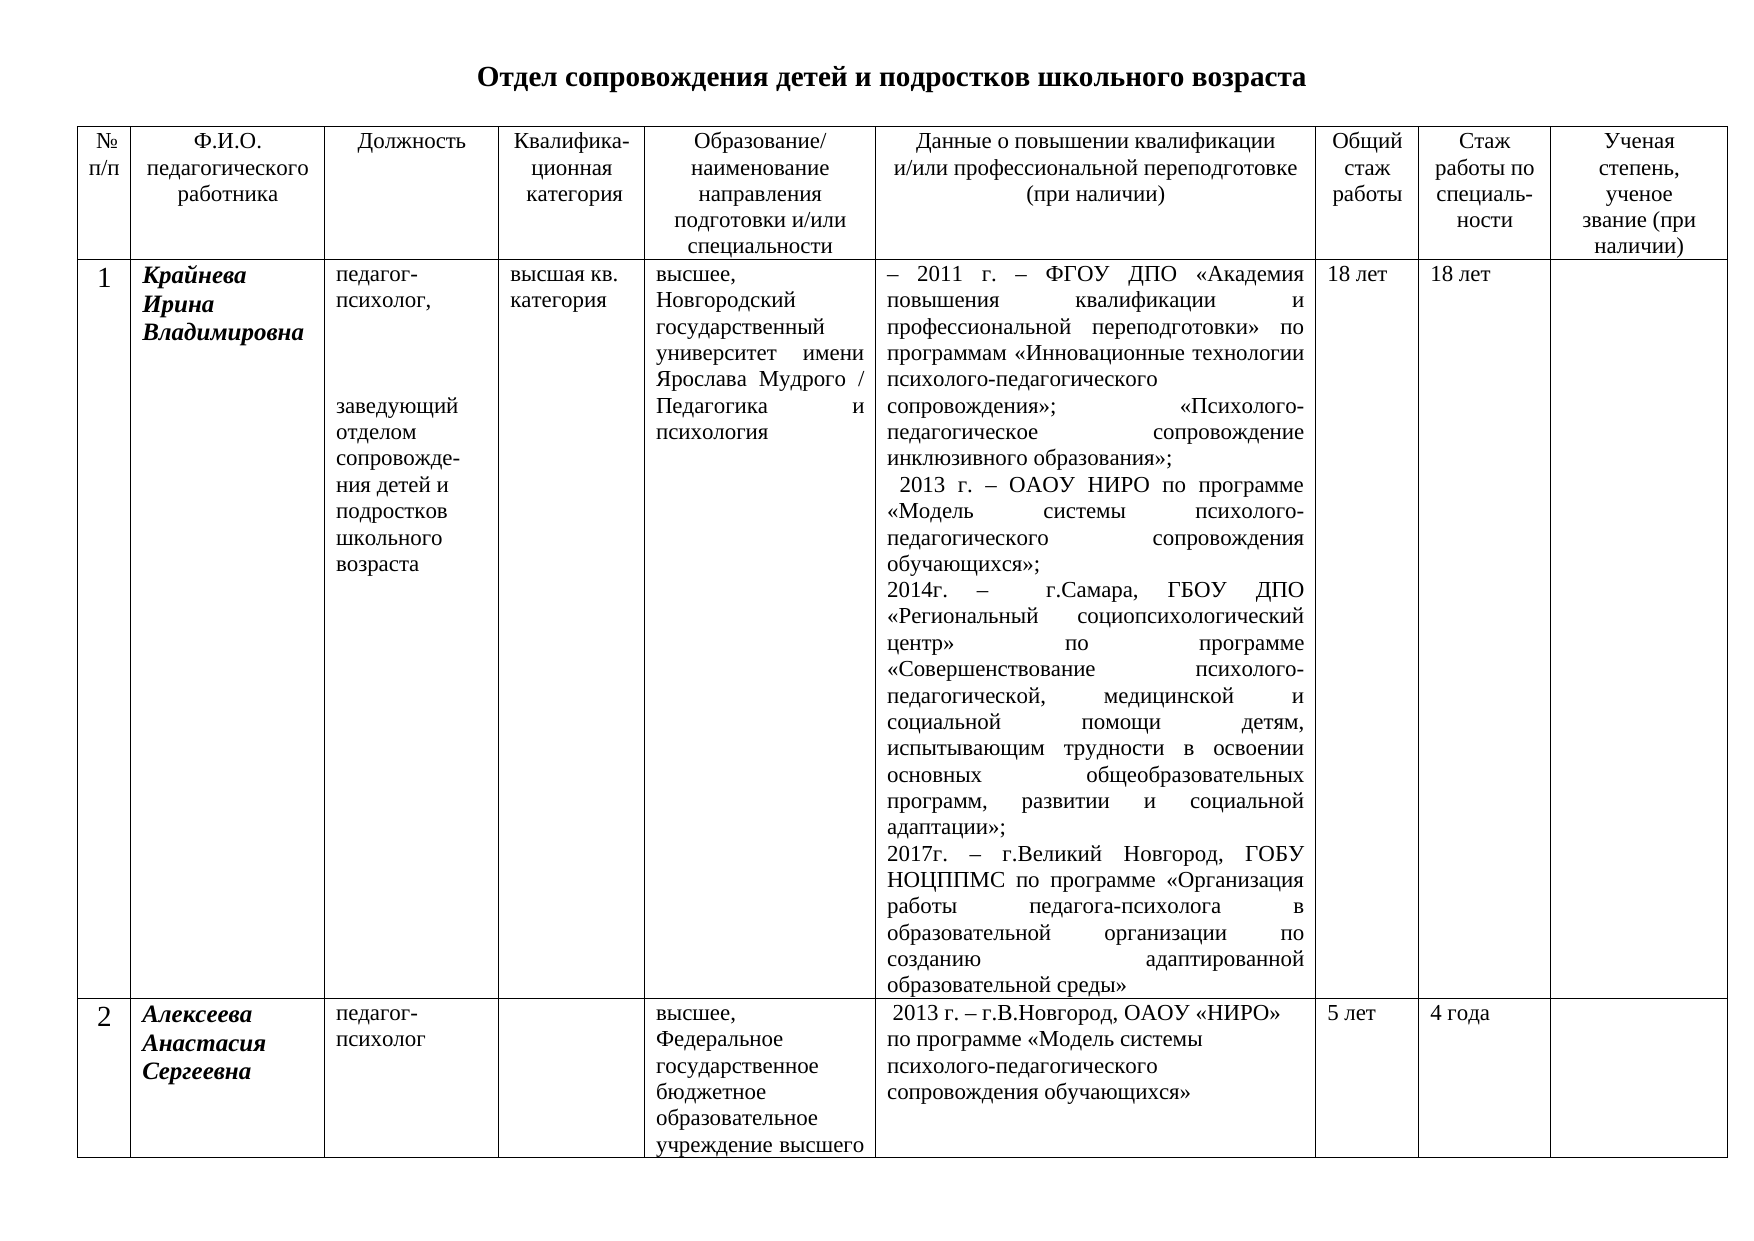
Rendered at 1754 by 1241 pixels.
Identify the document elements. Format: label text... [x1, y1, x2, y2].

table_cell Крайнева Ирина Владимировна [131, 260, 324, 998]
table_cell [1551, 999, 1727, 1157]
table_cell 4 года [1419, 999, 1550, 1157]
text Отдел сопровождения детей и подростков школьного возраста [89, 59, 1695, 93]
table_cell 18 лет [1316, 260, 1418, 998]
table_cell – 2011 г. – ФГОУ ДПО «Академия повышения квалификации и профессиональной переподготовки» по программам «Инновационные технологии психолого-педагогического сопровождения»; «Психолого-педагогическое сопровождение инклюзивного образования»; 2013 г. – ОАОУ НИРО по программе «Модель системы психолого-педагогического сопровождения обучающихся»; 2014г. – г.Самара, ГБОУ ДПО «Региональный социопсихологический центр» по программе «Совершенствование психолого-педагогической, медицинской и социальной помощи детям, испытывающим трудности в освоении основных общеобразовательных программ, развитии и социальной адаптации»; 2017г. – г.Великий Новгород, ГОБУ НОЦППМС по программе «Организация работы педагога-психолога в образовательной организации по созданию адаптированной образовательной среды» [876, 260, 1315, 998]
table_cell 1 [78, 260, 130, 998]
table_cell 2 [78, 999, 130, 1157]
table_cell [876, 999, 1315, 1157]
table_cell [499, 999, 644, 1157]
table_cell высшее, Новгородский государственный университет имени Ярослава Мудрого / Педагогика и психология [645, 260, 875, 998]
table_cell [645, 999, 875, 1157]
table_header № п/п [78, 127, 130, 259]
table_header Стаж работы по специаль-ности [1419, 127, 1550, 259]
table_cell педагог-психолог, заведующий отделом сопровожде-ния детей и подростков школьного возраста [325, 260, 498, 998]
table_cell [131, 999, 324, 1157]
table_header Образование/ наименование направления подготовки и/или специальности [645, 127, 875, 259]
table_cell 18 лет [1419, 260, 1550, 998]
table_header Общий стаж работы [1316, 127, 1418, 259]
table_cell [1551, 260, 1727, 998]
table_cell высшая кв. категория [499, 260, 644, 998]
table_header Ф.И.О. педагогического работника [131, 127, 324, 259]
table_cell педагог-психолог [325, 999, 498, 1157]
table_header Данные о повышении квалификации и/или профессиональной переподготовке (при наличии) [876, 127, 1315, 259]
table_header Квалифика- ционная категория [499, 127, 644, 259]
table_cell 5 лет [1316, 999, 1418, 1157]
table_header Должность [325, 127, 498, 259]
table_header Ученая степень, ученое звание (при наличии) [1551, 127, 1727, 259]
